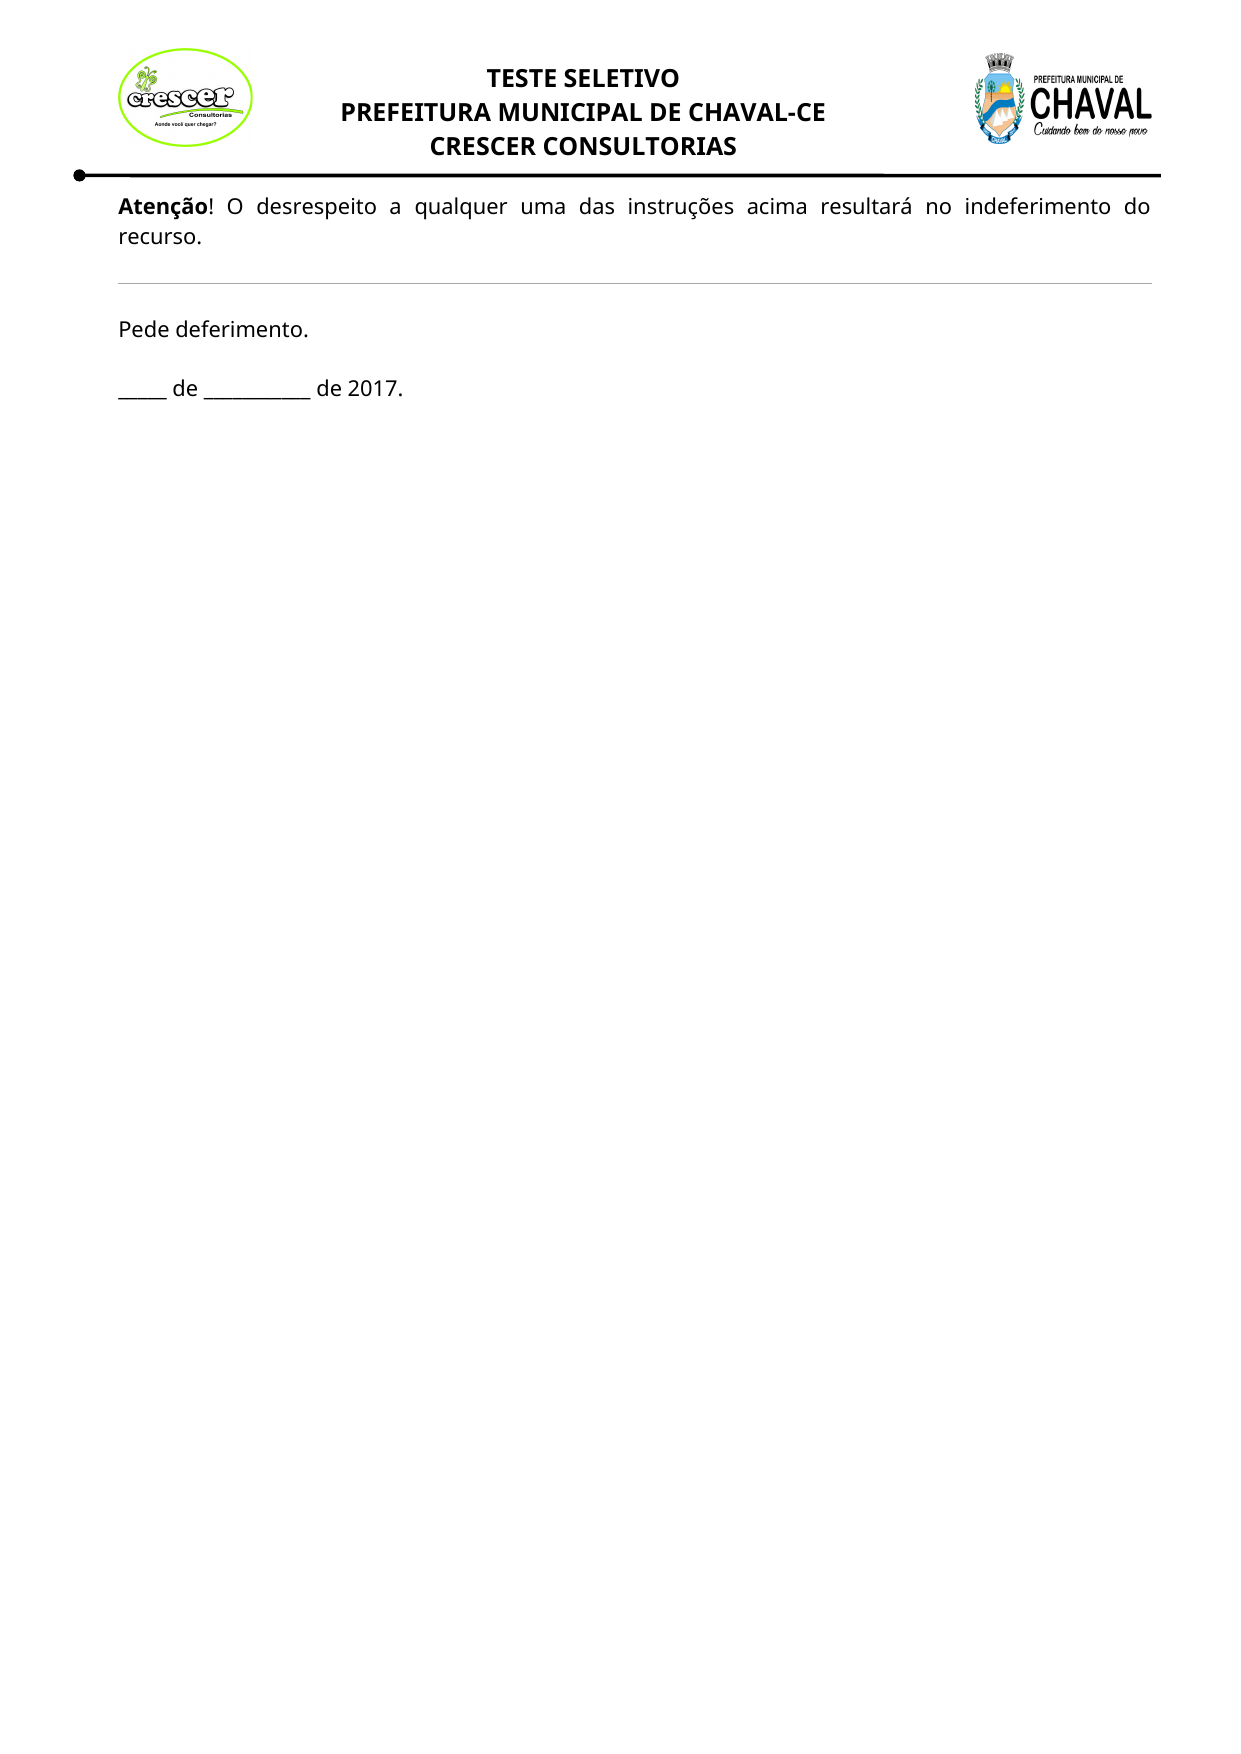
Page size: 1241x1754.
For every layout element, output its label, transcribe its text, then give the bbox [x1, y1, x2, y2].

text Atenção! O desrespeito a qualquer uma das instruções acima resultará no indeferimento do recurso. [118, 191, 1152, 251]
picture [975, 53, 1152, 144]
text Pede deferimento. [118, 314, 1152, 343]
picture [118, 48, 253, 147]
text _____ de ___________ de 2017. [118, 373, 1152, 403]
